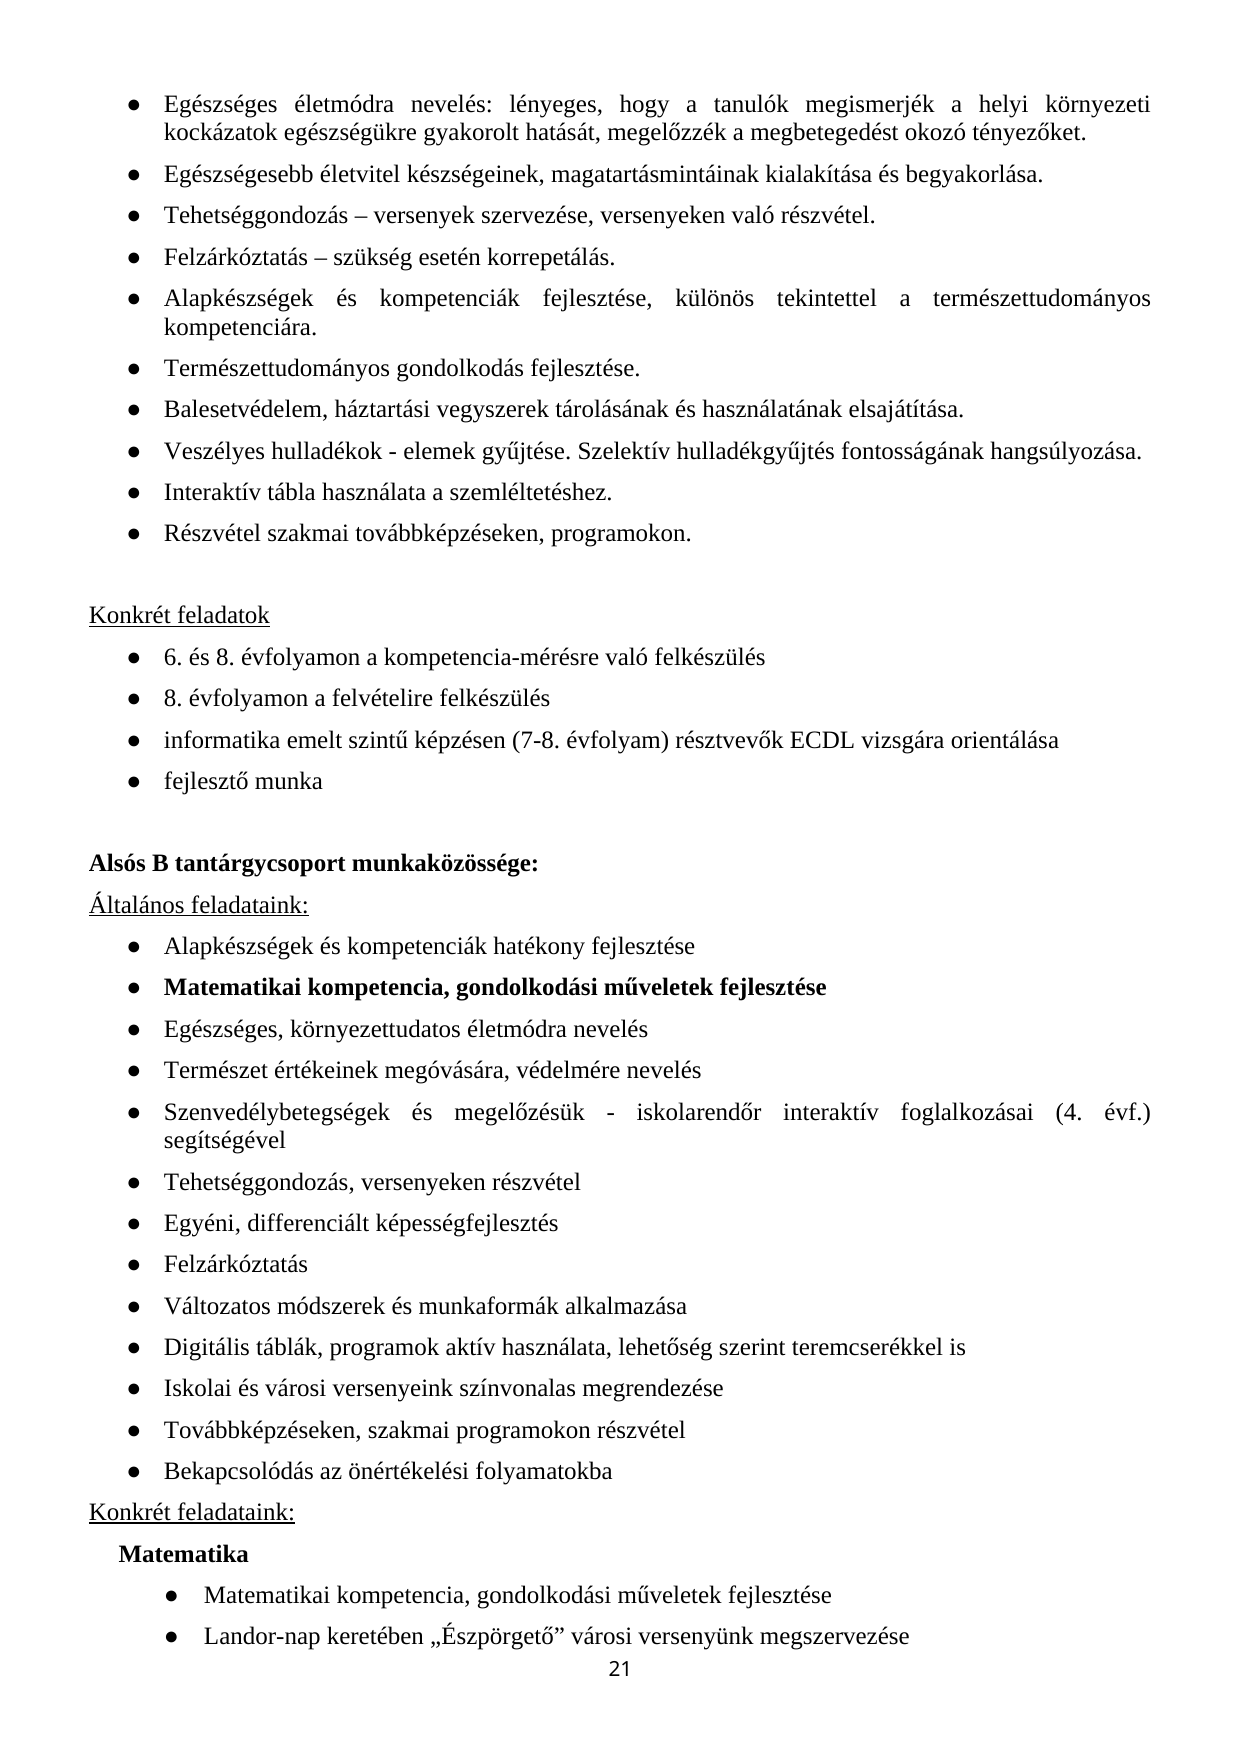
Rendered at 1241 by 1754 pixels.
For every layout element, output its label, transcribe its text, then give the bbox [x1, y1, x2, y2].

list Változatos módszerek és munkaformák alkalmazása [126, 1291, 1152, 1319]
text ● Matematikai kompetencia, gondolkodási műveletek fejlesztése [164, 1580, 1152, 1609]
list Tehetséggondozás – versenyek szervezése, versenyeken való részvétel. [126, 200, 1152, 229]
list Természet értékeinek megóvására, védelmére nevelés [126, 1055, 1152, 1084]
list Felzárkóztatás [126, 1249, 1152, 1278]
text Konkrét feladatok [89, 601, 1152, 629]
list Tehetséggondozás, versenyeken részvétel [126, 1167, 1152, 1195]
list Szenvedélybetegségek és megelőzésük - iskolarendőr interaktív foglalkozásai (4. évf.) segítségével [126, 1096, 1152, 1154]
list Digitális táblák, programok aktív használata, lehetőség szerint teremcserékkel is [126, 1332, 1152, 1361]
list Egészségesebb életvitel készségeinek, magatartásmintáinak kialakítása és begyakorlása. [126, 159, 1152, 188]
list 8. évfolyamon a felvételire felkészülés [126, 683, 1152, 712]
list Egészséges életmódra nevelés: lényeges, hogy a tanulók megismerjék a helyi környezeti kockázatok egészségükre gyakorolt hatását, megelőzzék a megbetegedést okozó tényezőket. [126, 89, 1152, 146]
list fejlesztő munka [126, 766, 1152, 795]
text Alsós B tantárgycsoport munkaközössége: [89, 848, 1152, 877]
list Felzárkóztatás – szükség esetén korrepetálás. [126, 241, 1152, 270]
text ● Landor-nap keretében „Észpörgető” városi versenyünk megszervezése [164, 1621, 1152, 1650]
list Természettudományos gondolkodás fejlesztése. [126, 353, 1152, 382]
text Általános feladataink: [89, 890, 1152, 918]
text Matematika [118, 1539, 1152, 1567]
list Alapkészségek és kompetenciák fejlesztése, különös tekintettel a természettudományos kompetenciára. [126, 283, 1152, 340]
list Alapkészségek és kompetenciák hatékony fejlesztése [126, 931, 1152, 960]
list Egészséges, környezettudatos életmódra nevelés [126, 1014, 1152, 1043]
text Konkrét feladataink: [89, 1497, 1152, 1526]
list Interaktív tábla használata a szemléltetéshez. [126, 477, 1152, 506]
list Veszélyes hulladékok - elemek gyűjtése. Szelektív hulladékgyűjtés fontosságának hangsúlyozása. [126, 436, 1152, 464]
list Matematikai kompetencia, gondolkodási műveletek fejlesztése [126, 972, 1152, 1001]
list Egyéni, differenciált képességfejlesztés [126, 1208, 1152, 1237]
list Balesetvédelem, háztartási vegyszerek tárolásának és használatának elsajátítása. [126, 394, 1152, 423]
list 6. és 8. évfolyamon a kompetencia-mérésre való felkészülés [126, 642, 1152, 671]
list informatika emelt szintű képzésen (7-8. évfolyam) résztvevők ECDL vizsgára orientálása [126, 724, 1152, 753]
list Bekapcsolódás az önértékelési folyamatokba [126, 1456, 1152, 1485]
list Iskolai és városi versenyeink színvonalas megrendezése [126, 1373, 1152, 1402]
list Továbbképzéseken, szakmai programokon részvétel [126, 1415, 1152, 1443]
list Részvétel szakmai továbbképzéseken, programokon. [126, 518, 1152, 547]
